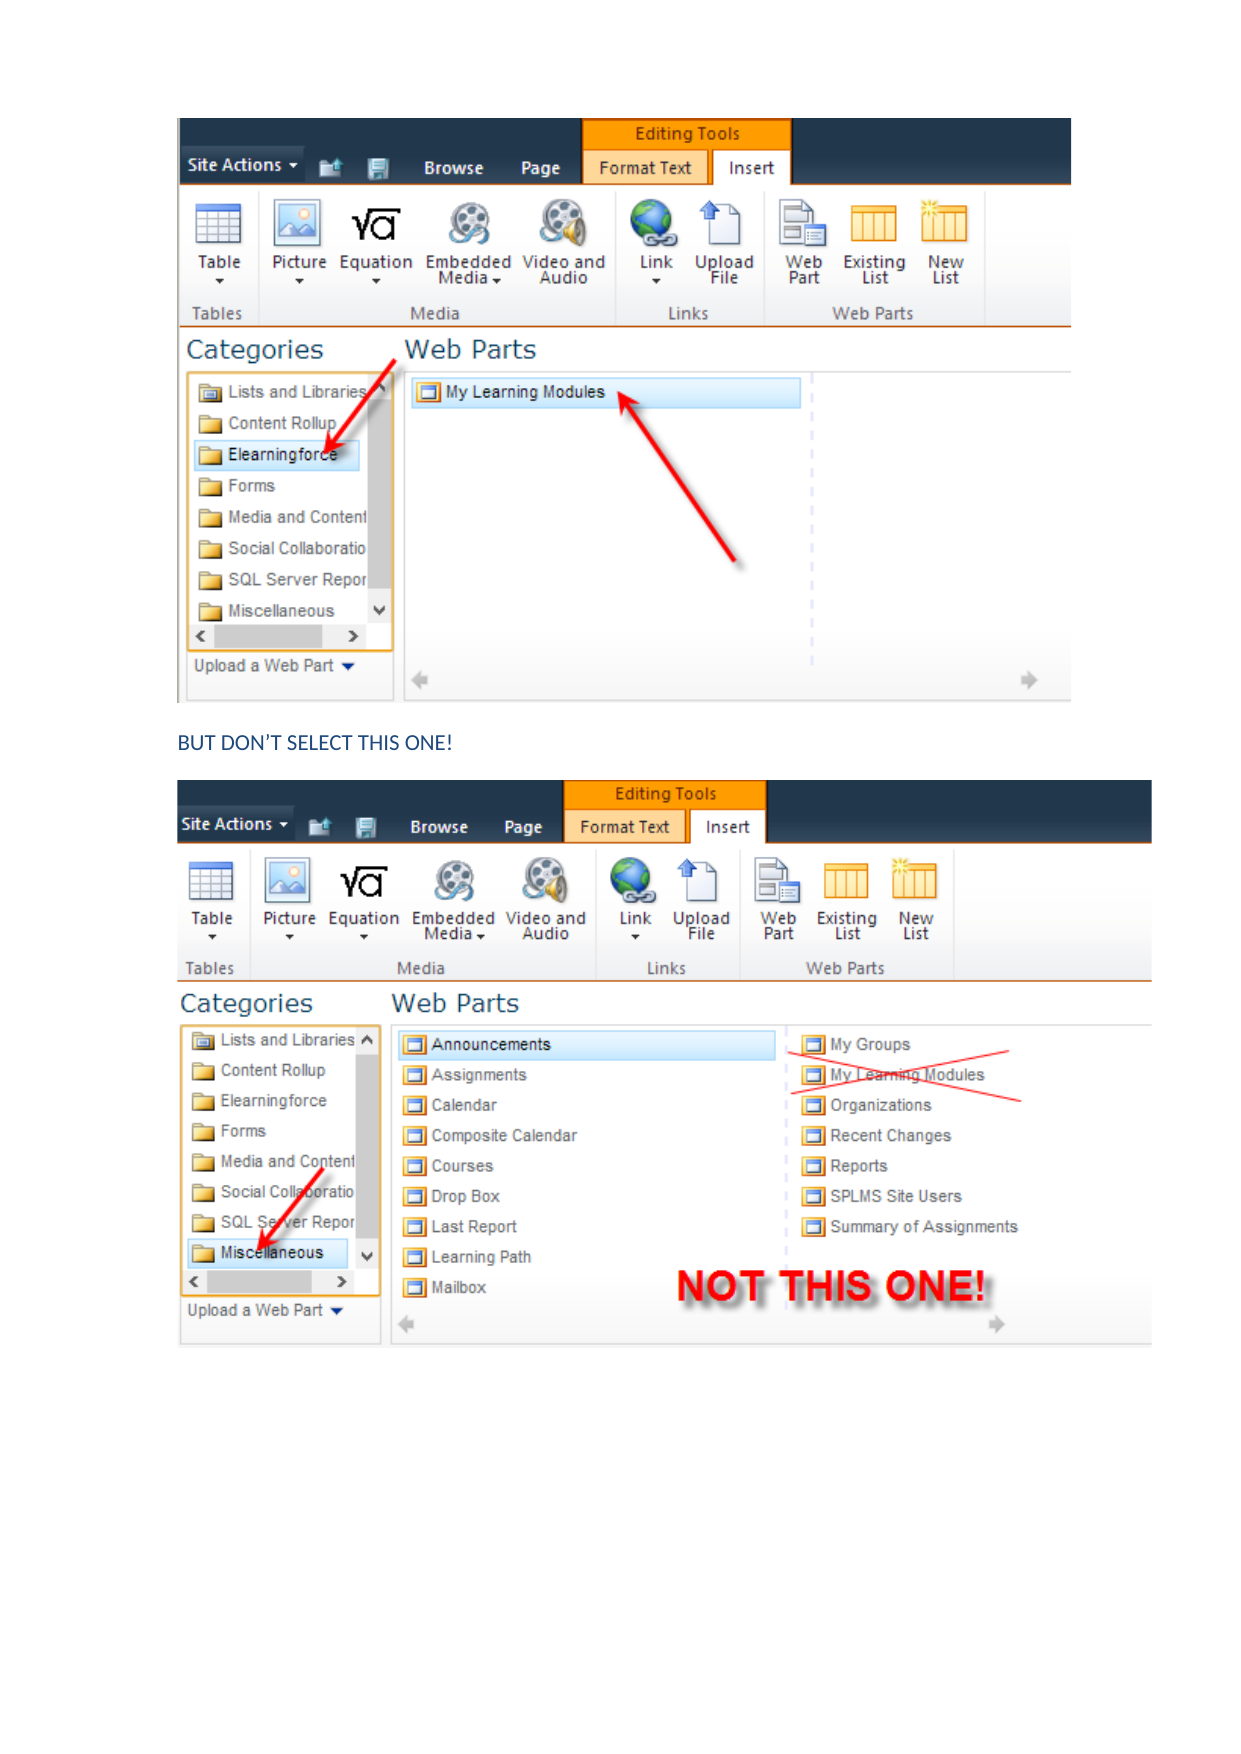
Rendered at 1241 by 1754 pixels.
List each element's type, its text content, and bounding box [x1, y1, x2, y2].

picture [177, 118, 1072, 703]
picture [177, 780, 1152, 1348]
text BUT DON’T SELECT THIS ONE! [177, 728, 1152, 756]
